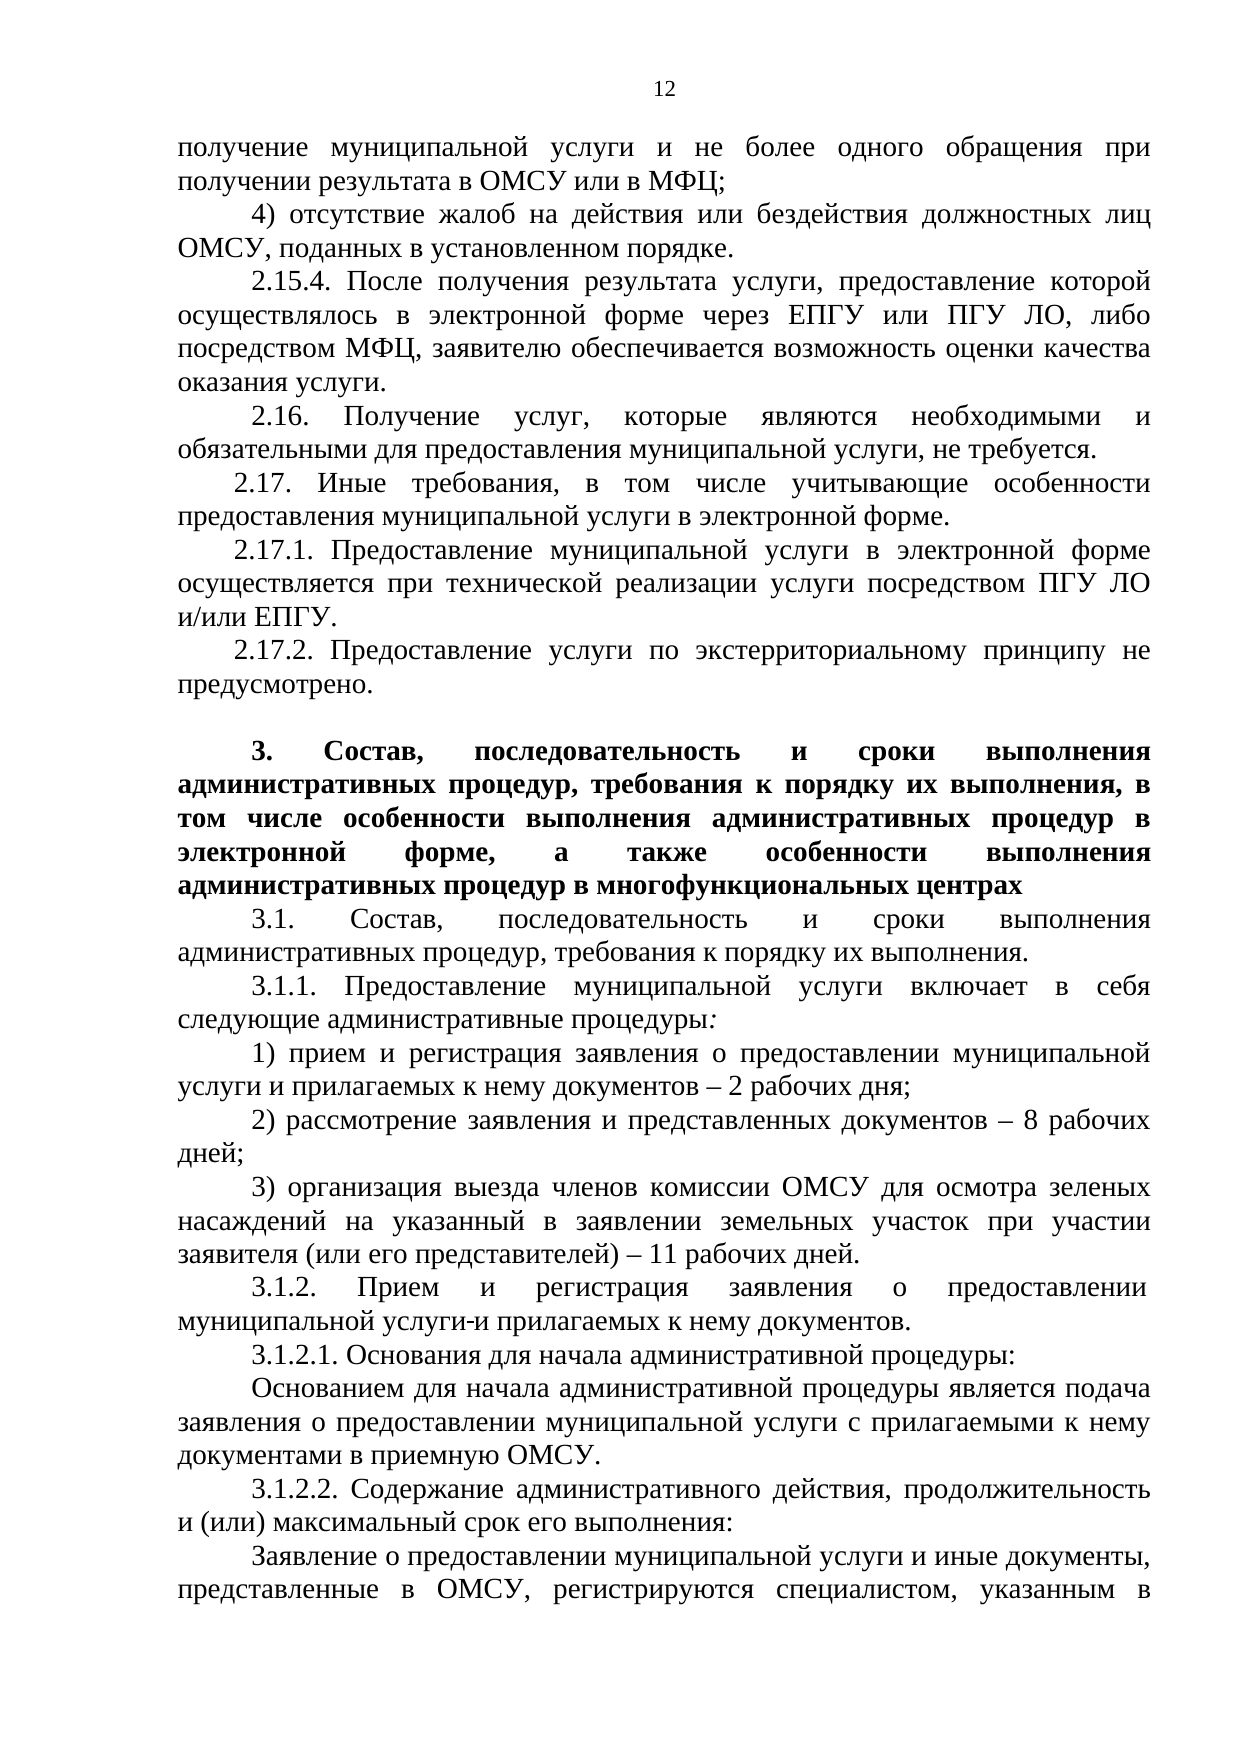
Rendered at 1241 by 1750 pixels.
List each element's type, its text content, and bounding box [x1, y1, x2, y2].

text 2.17.2. Предоставление услуги по экстерриториальному принципу не предусмотрено. [177, 632, 1152, 699]
text 2.16. Получение услуг, которые являются необходимыми и обязательными для предоставления муниципальной услуги, не требуется. [177, 398, 1152, 465]
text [177, 129, 1152, 196]
text 2) рассмотрение заявления и представленных документов – 8 рабочих дней; [177, 1102, 1152, 1169]
text 3.1. Состав, последовательность и сроки выполнения административных процедур, требования к порядку их выполнения. [177, 901, 1152, 968]
text 1) прием и регистрация заявления о предоставлении муниципальной услуги и прилагаемых к нему документов – 2 рабочих дня; [177, 1035, 1152, 1102]
text 2.17. Иные требования, в том числе учитывающие особенности предоставления муниципальной услуги в электронной форме. [177, 465, 1152, 532]
text 3.1.2.2. Содержание административного действия, продолжительность и (или) максимальный срок его выполнения: [177, 1471, 1152, 1538]
text 3.1.1. Предоставление муниципальной услуги включает в себя следующие административные процедуры: [177, 968, 1152, 1035]
text 3) организация выезда членов комиссии ОМСУ для осмотра зеленых насаждений на указанный в заявлении земельных участок при участии заявителя (или его представителей) – 11 рабочих дней. [177, 1169, 1152, 1270]
text 2.15.4. После получения результата услуги, предоставление которой осуществлялось в электронной форме через ЕПГУ или ПГУ ЛО, либо посредством МФЦ, заявителю обеспечивается возможность оценки качества оказания услуги. [177, 263, 1152, 398]
text 2.17.1. Предоставление муниципальной услуги в электронной форме осуществляется при технической реализации услуги посредством ПГУ ЛО и/или ЕПГУ. [177, 532, 1152, 632]
text 4) отсутствие жалоб на действия или бездействия должностных лиц ОМСУ, поданных в установленном порядке. [177, 196, 1152, 263]
text 3. Состав, последовательность и сроки выполнения административных процедур, требования к порядку их выполнения, в том числе особенности выполнения административных процедур в электронной форме, а также особенности выполнения административных процедур в многофункциональных центрах [177, 733, 1152, 901]
text 3.1.2. Прием и регистрация заявления о предоставлении муниципальной услуги и прилагаемых к нему документов. [177, 1270, 1147, 1337]
text 3.1.2.1. Основания для начала административной процедуры: [177, 1337, 1152, 1370]
text Основанием для начала административной процедуры является подача заявления о предоставлении муниципальной услуги с прилагаемыми к нему документами в приемную ОМСУ. [177, 1370, 1152, 1471]
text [177, 1538, 1152, 1605]
